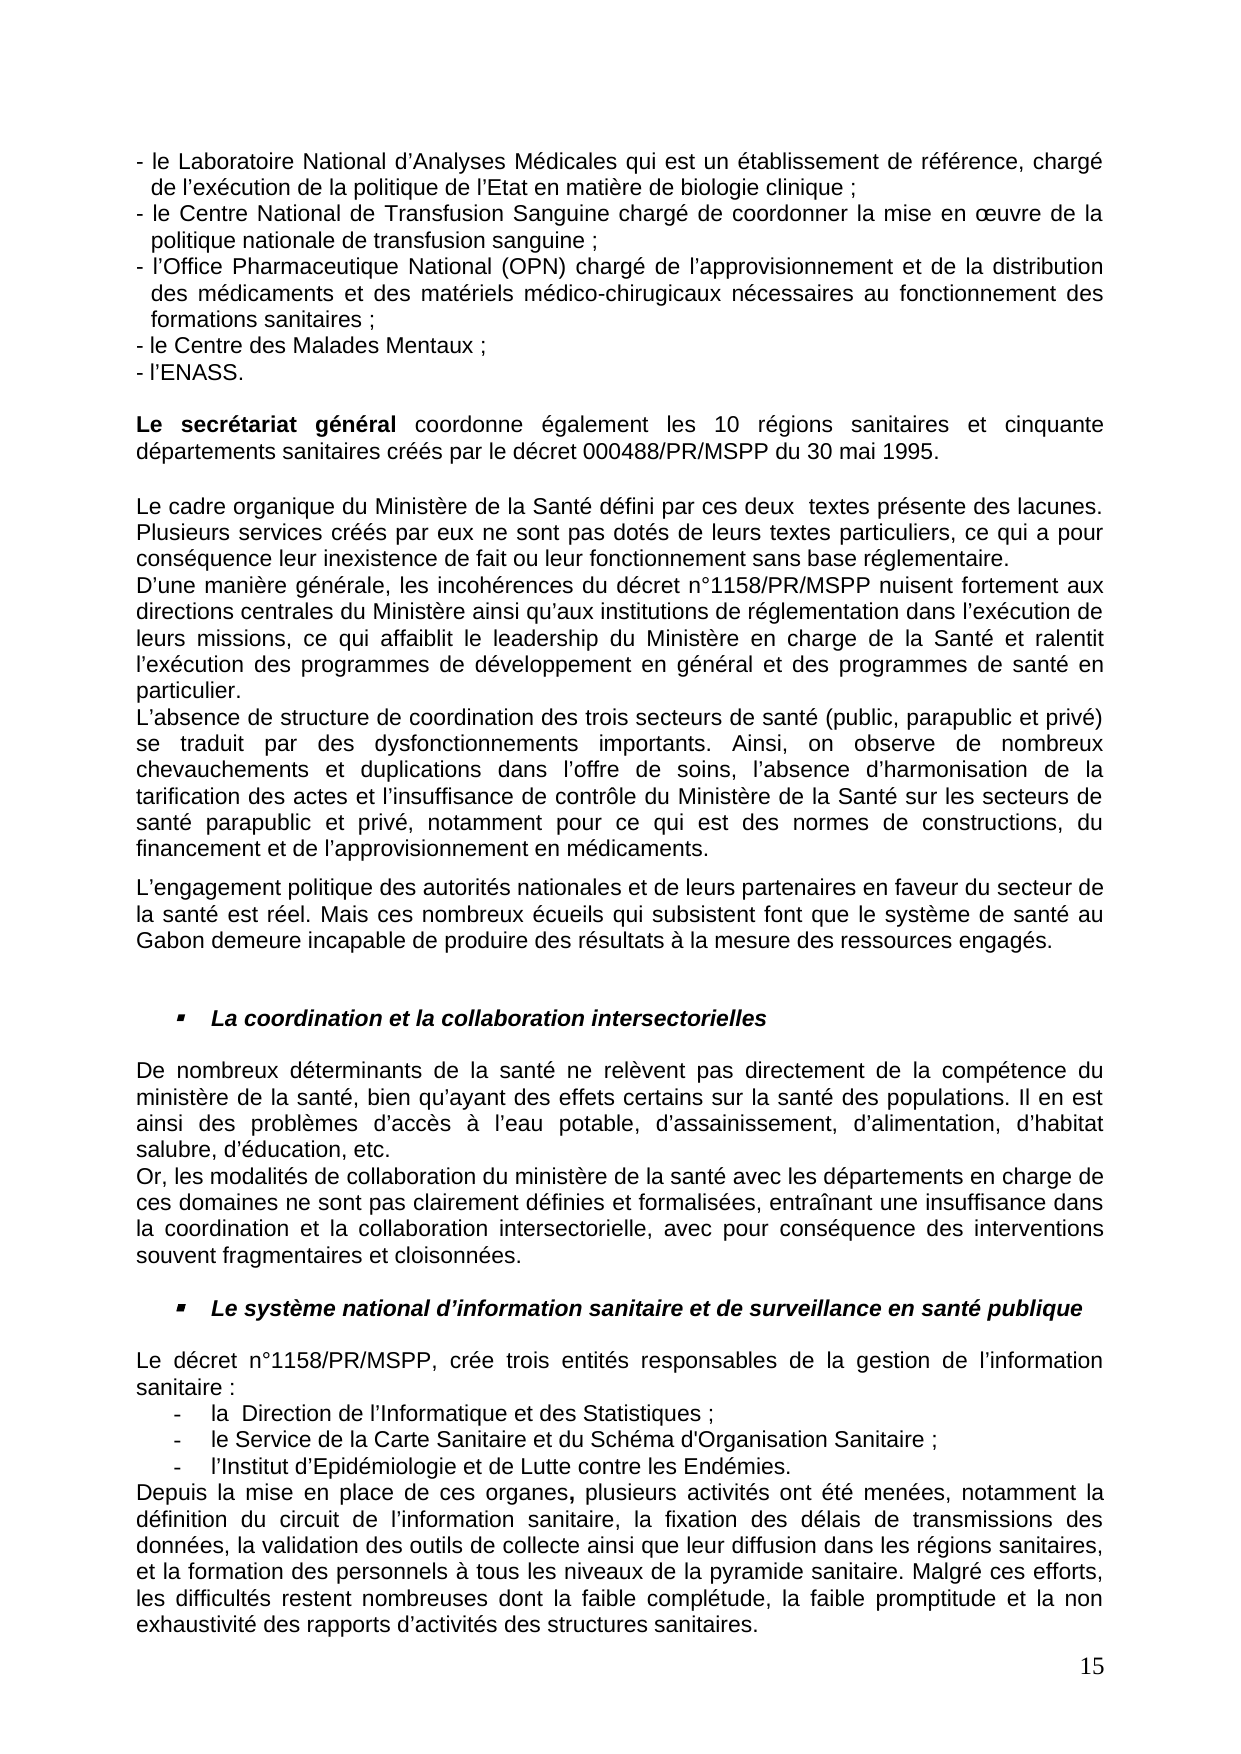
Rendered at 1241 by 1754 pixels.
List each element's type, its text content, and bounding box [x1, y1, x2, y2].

list de l’Informatique et des Statistiques ; [173, 1400, 1104, 1426]
list Le système national d’information sanitaire et de surveillance en santé publique [173, 1294, 1104, 1321]
text L’absence de structure de coordination des trois secteurs de santé (public, parapublic et privé) se traduit par des dysfonctionnements importants. Ainsi, on observe de nombreux chevauchements et duplications dans l’offre de soins, l’absence d’harmonisation de la tarification des actes et l’insuffisance de contrôle du Ministère de sur les secteurs de santé parapublic et privé, notamment pour ce qui est des normes de constructions, du financement et de l’approvisionnement en médicaments. [136, 703, 1104, 862]
list le Service de et du Schéma d'Organisation Sanitaire ; [173, 1426, 1104, 1453]
text Depuis la mise en place de ces organes, plusieurs activités ont été menées, notamment la définition du circuit de l’information sanitaire, la fixation des délais de transmissions des données, la validation des outils de collecte ainsi que leur diffusion dans les régions sanitaires, et la formation des personnels à tous les niveaux de la pyramide sanitaire. Malgré ces efforts, les difficultés restent nombreuses dont la faible complétude, la faible promptitude et la non exhaustivité des rapports d’activités des structures sanitaires. [136, 1479, 1104, 1637]
text - l’Office Pharmaceutique National (OPN) chargé de l’approvisionnement et de la distribution des médicaments et des matériels médico-chirugicaux nécessaires au fonctionnement des formations sanitaires ; [136, 253, 1104, 332]
text L’engagement politique des autorités nationales et de leurs partenaires en faveur du secteur de la santé est réel. Mais ces nombreux écueils qui subsistent font que le système de santé au Gabon demeure incapable de produire des résultats à la mesure des ressources engagés. [136, 874, 1104, 953]
text Le secrétariat général coordonne également les 10 régions sanitaires et cinquante départements sanitaires créés par le décret 000488/PR/MSPP du 30 mai 1995. [136, 411, 1104, 464]
text D’une manière générale, les incohérences du décret n°1158/PR/MSPP nuisent fortement aux directions centrales du Ministère ainsi qu’aux institutions de réglementation dans l’exécution de leurs missions, ce qui affaiblit le leadership du Ministère en charge de et ralentit l’exécution des programmes de développement en général et des programmes de santé en particulier. [136, 572, 1104, 703]
list l’Institut d’Epidémiologie et de Lutte contre les Endémies. [173, 1453, 1104, 1479]
text Le décret n°1158/PR/MSPP, crée trois entités responsables de la gestion de l’information sanitaire : [136, 1347, 1104, 1400]
text Or, les modalités de collaboration du ministère de la santé avec les départements en charge de ces domaines ne sont pas clairement définies et formalisées, entraînant une insuffisance dans la coordination et la collaboration intersectorielle, avec pour conséquence des interventions souvent fragmentaires et cloisonnées. [136, 1163, 1104, 1268]
list La coordination et la collaboration intersectorielles [173, 1004, 1104, 1031]
text - le Centre National de Transfusion Sanguine chargé de coordonner la mise en œuvre de la politique nationale de transfusion sanguine ; [136, 200, 1104, 253]
text De nombreux déterminants de la santé ne relèvent pas directement de la compétence du ministère de la santé, bien qu’ayant des effets certains sur la santé des populations. Il en est ainsi des problèmes d’accès à l’eau potable, d’assainissement, d’alimentation, d’habitat salubre, d’éducation, etc. [136, 1057, 1104, 1163]
text - le Laboratoire National d’Analyses Médicales qui est un établissement de référence, chargé de l’exécution de la politique de l’Etat en matière de biologie clinique ; [136, 148, 1104, 200]
text - l’ENASS. [136, 358, 1104, 385]
text - le Centre des Malades Mentaux ; [136, 332, 1104, 358]
text Le cadre organique du Ministère de défini par ces deux textes présente des lacunes. Plusieurs services créés par eux ne sont pas dotés de leurs textes particuliers, ce qui a pour conséquence leur inexistence de fait ou leur fonctionnement sans base réglementaire. [136, 493, 1104, 572]
